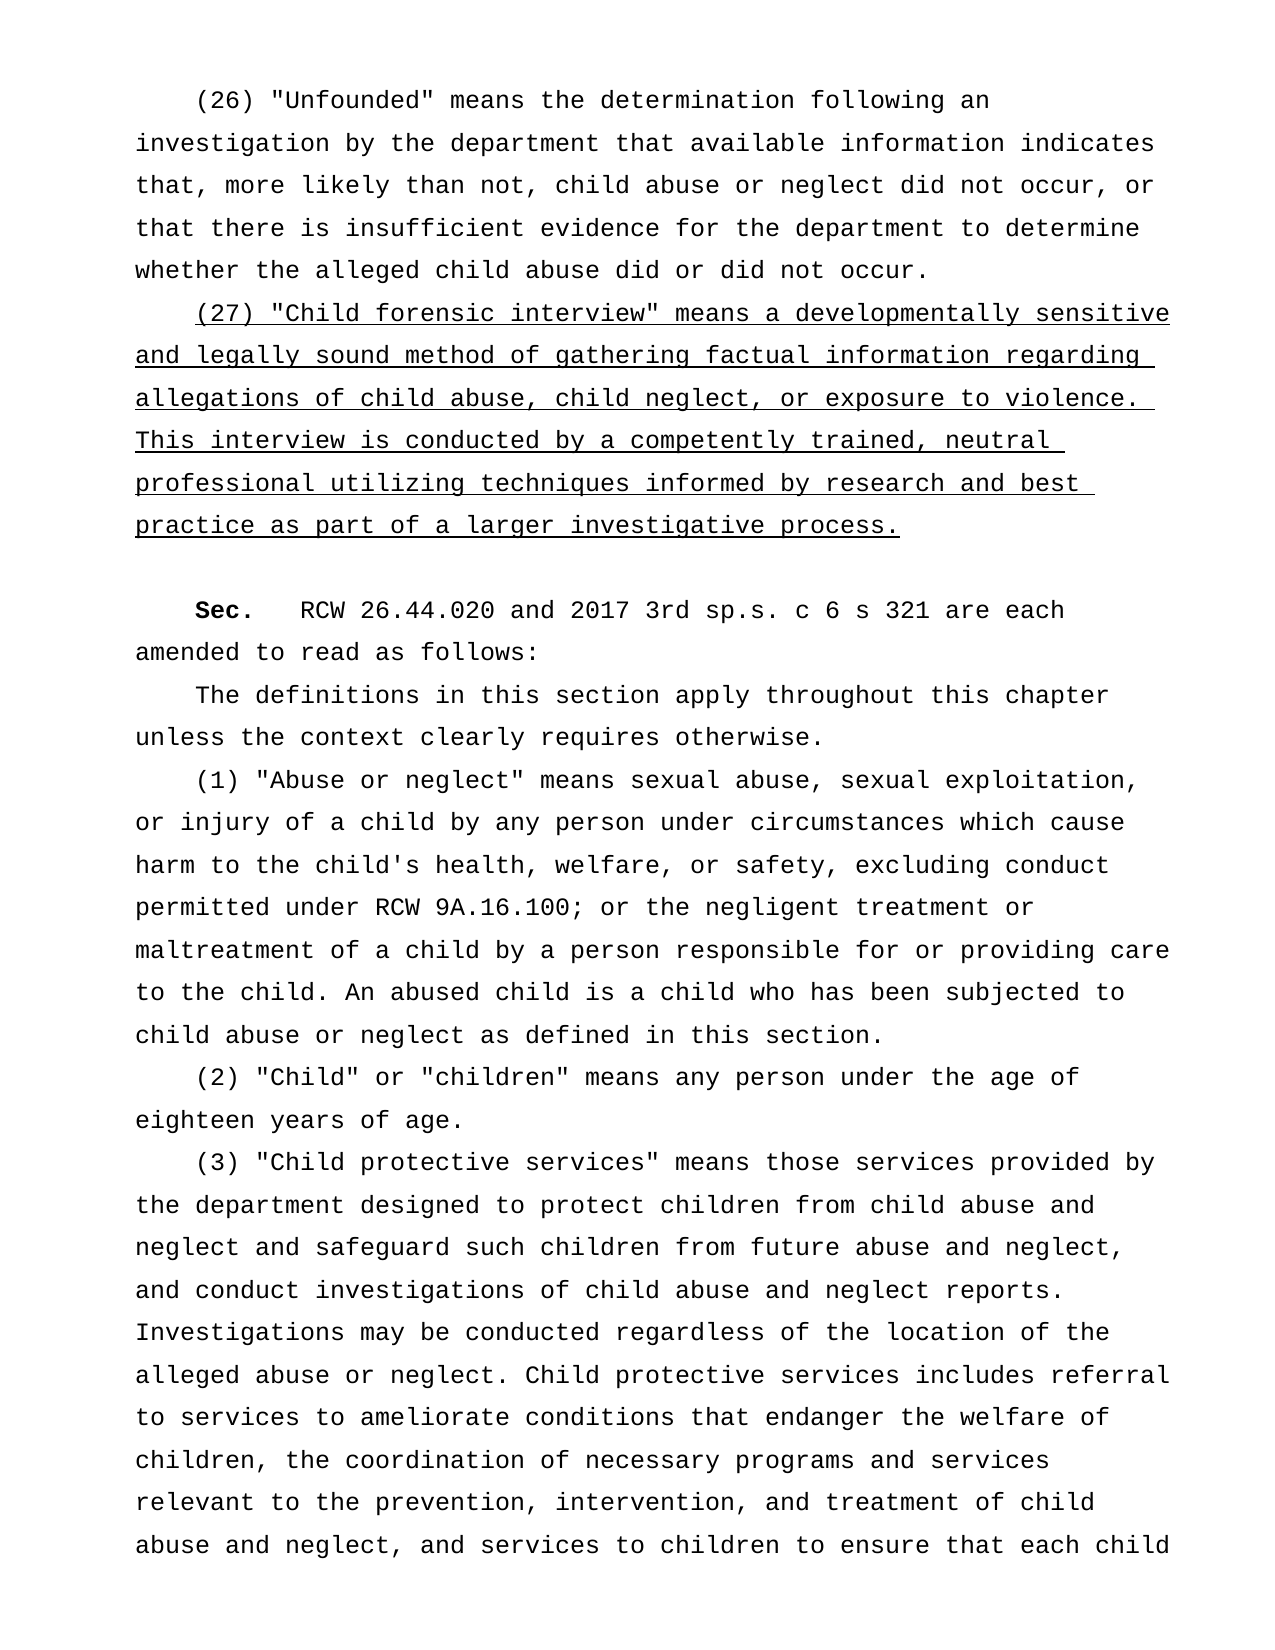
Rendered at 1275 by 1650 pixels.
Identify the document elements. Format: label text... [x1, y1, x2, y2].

text (1) "Abuse or neglect" means sexual abuse, sexual exploitation, or injury of a child by any person under circumstances which cause harm to the child's health, welfare, or safety, excluding conduct permitted under RCW 9A.16.100; or the negligent treatment or maltreatment of a child by a person responsible for or providing care to the child. An abused child is a child who has been subjected to child abuse or neglect as defined in this section. [135, 754, 1170, 1052]
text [135, 1137, 1170, 1562]
text (2) "Child" or "children" means any person under the age of eighteen years of age. [135, 1052, 1170, 1137]
text The definitions in this section apply throughout this chapter unless the context clearly requires otherwise. [135, 669, 1170, 754]
text (26) "Unfounded" means the determination following an investigation by the department that available information indicates that, more likely than not, child abuse or neglect did not occur, or that there is insufficient evidence for the department to determine whether the alleged child abuse did or did not occur. [135, 75, 1170, 287]
text (27) "Child forensic interview" means a developmentally sensitive and legally sound method of gathering factual information regarding allegations of child abuse, child neglect, or exposure to violence. This interview is conducted by a competently trained, neutral professional utilizing techniques informed by research and best practice as part of a larger investigative process. [135, 287, 1170, 542]
text Sec. RCW 26.44.020 and 2017 3rd sp.s. c 6 s 321 are each amended to read as follows: [135, 584, 1170, 669]
